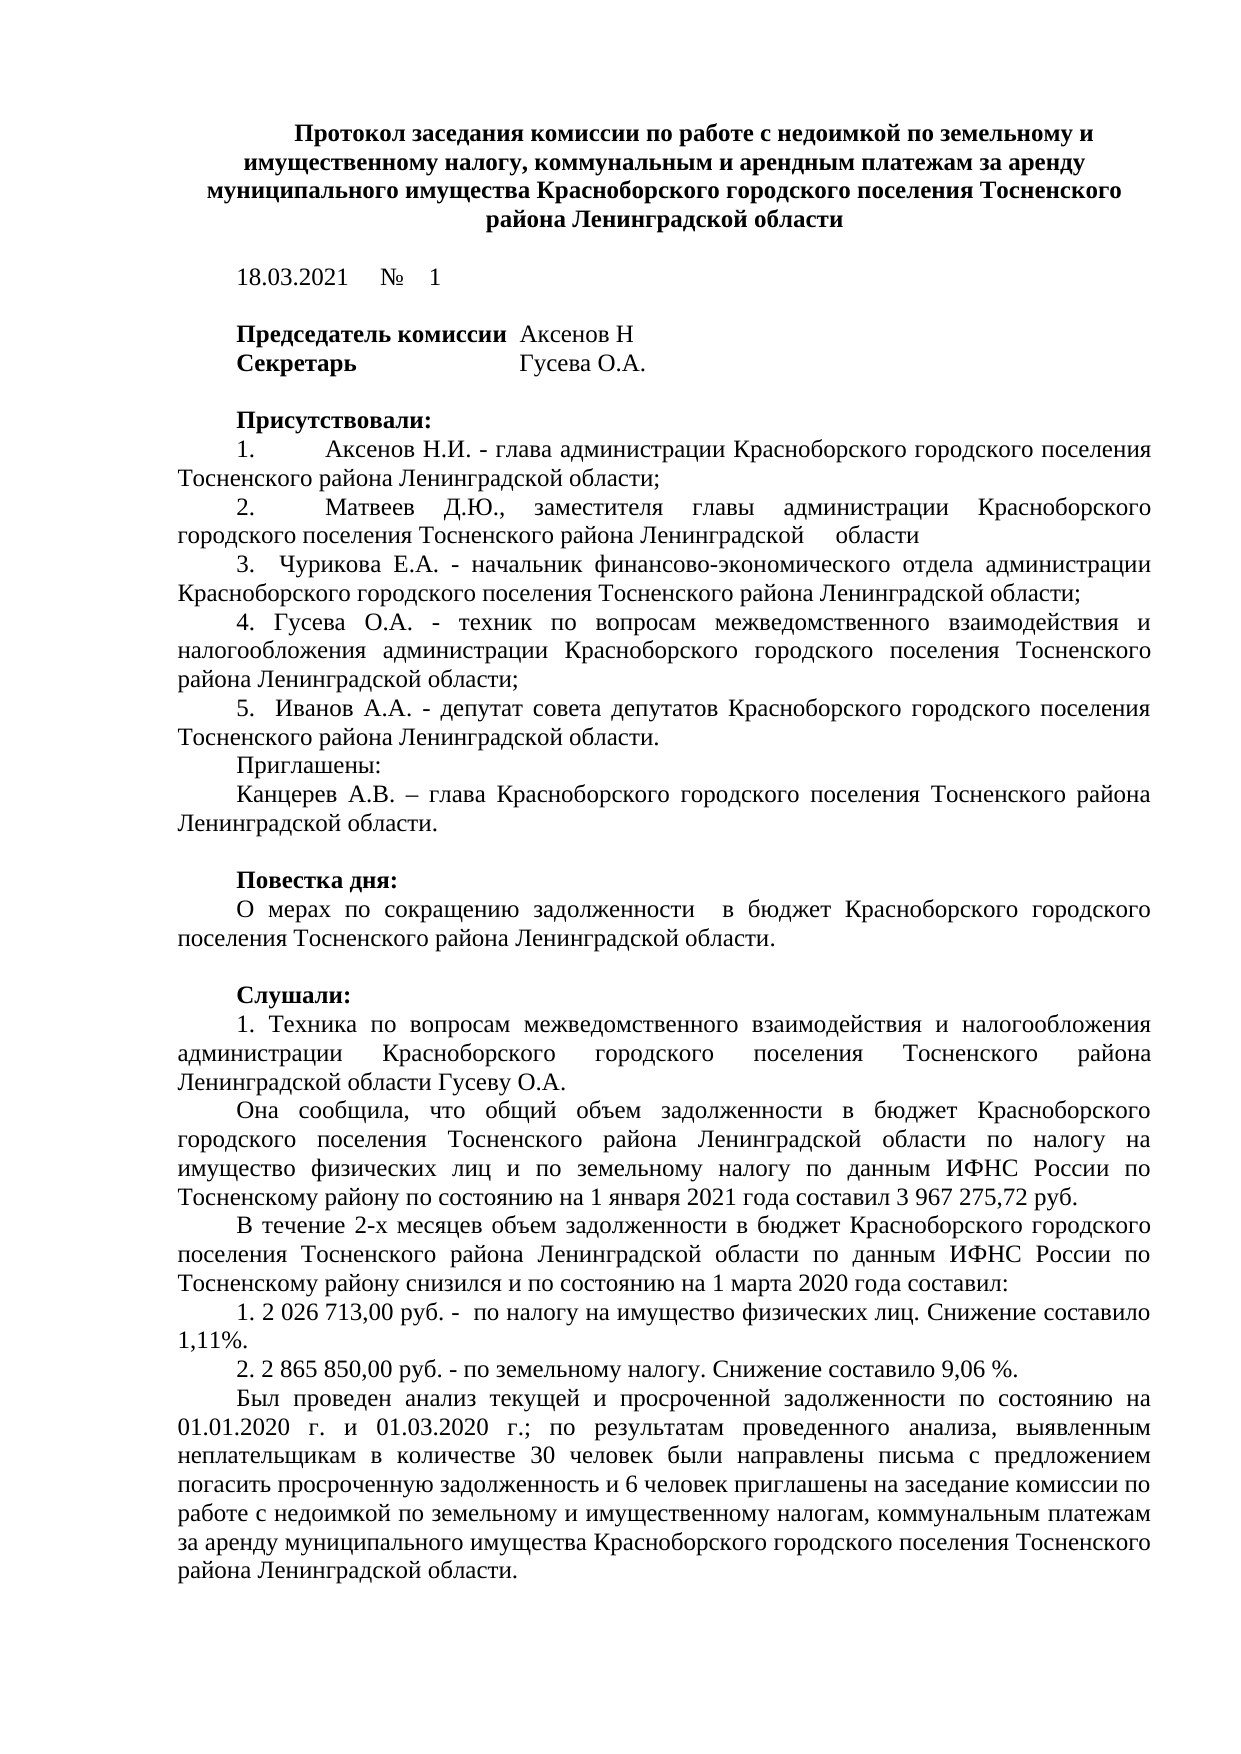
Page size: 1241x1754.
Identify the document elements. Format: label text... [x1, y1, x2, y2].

text 18.03.2021 № 1 [177, 262, 1152, 291]
text Канцерев А.В. – глава Красноборского городского поселения Тосненского района Ленинградской области. [177, 779, 1152, 837]
text В течение 2-х месяцев объем задолженности в бюджет Красноборского городского поселения Тосненского района Ленинградской области по данным ИФНС России по Тосненскому району снизился и по состоянию на 1 марта 2020 года составил: [177, 1211, 1152, 1297]
text 2. 2 865 850,00 руб. - по земельному налогу. Снижение составило 9,06 %. [177, 1354, 1152, 1383]
text 1. Техника по вопросам межведомственного взаимодействия и налогообложения администрации Красноборского городского поселения Тосненского района Ленинградской области Гусеву О.А. [177, 1009, 1152, 1096]
text Повестка дня: [177, 866, 1152, 894]
text Присутствовали: [177, 406, 1152, 434]
list Аксенов Н.И. - глава администрации Красноборского городского поселения Тосненского района Ленинградской области; [177, 434, 1152, 492]
text 5. Иванов А.А. - депутат совета депутатов Красноборского городского поселения Тосненского района Ленинградской области. [177, 693, 1152, 751]
text Протокол заседания комиссии по работе с недоимкой по земельному и имущественному налогу, коммунальным и арендным платежам за аренду муниципального имущества Красноборского городского поселения Тосненского района Ленинградской области [177, 118, 1152, 233]
text 4. Гусева О.А. - техник по вопросам межведомственного взаимодействия и налогообложения администрации Красноборского городского поселения Тосненского района Ленинградской области; [177, 607, 1152, 693]
text О мерах по сокращению задолженности в бюджет Красноборского городского поселения Тосненского района Ленинградской области. [177, 894, 1152, 952]
text 3. Чурикова Е.А. - начальник финансово-экономического отдела администрации Красноборского городского поселения Тосненского района Ленинградской области; [177, 549, 1152, 607]
text Слушали: [177, 981, 1152, 1009]
text Она сообщила, что общий объем задолженности в бюджет Красноборского городского поселения Тосненского района Ленинградской области по налогу на имущество физических лиц и по земельному налогу по данным ИФНС России по Тосненскому району по состоянию на 1 января 2021 года составил 3 967 275,72 руб. [177, 1096, 1152, 1211]
text Секретарь Гусева О.А. [177, 348, 1152, 377]
text 1. 2 026 713,00 руб. - по налогу на имущество физических лиц. Снижение составило 1,11%. [177, 1297, 1152, 1354]
list Матвеев Д.Ю., заместителя главы администрации Красноборского городского поселения Тосненского района Ленинградской области [177, 492, 1152, 549]
text Был проведен анализ текущей и просроченной задолженности по состоянию на 01.01.2020 г. и 01.03.2020 г.; по результатам проведенного анализа, выявленным неплательщикам в количестве 30 человек были направлены письма с предложением погасить просроченную задолженность и 6 человек приглашены на заседание комиссии по работе с недоимкой по земельному и имущественному налогам, коммунальным платежам за аренду муниципального имущества Красноборского городского поселения Тосненского района Ленинградской области. [177, 1383, 1152, 1584]
text Председатель комиссии Аксенов Н [177, 319, 1152, 348]
text Приглашены: [177, 751, 1152, 779]
